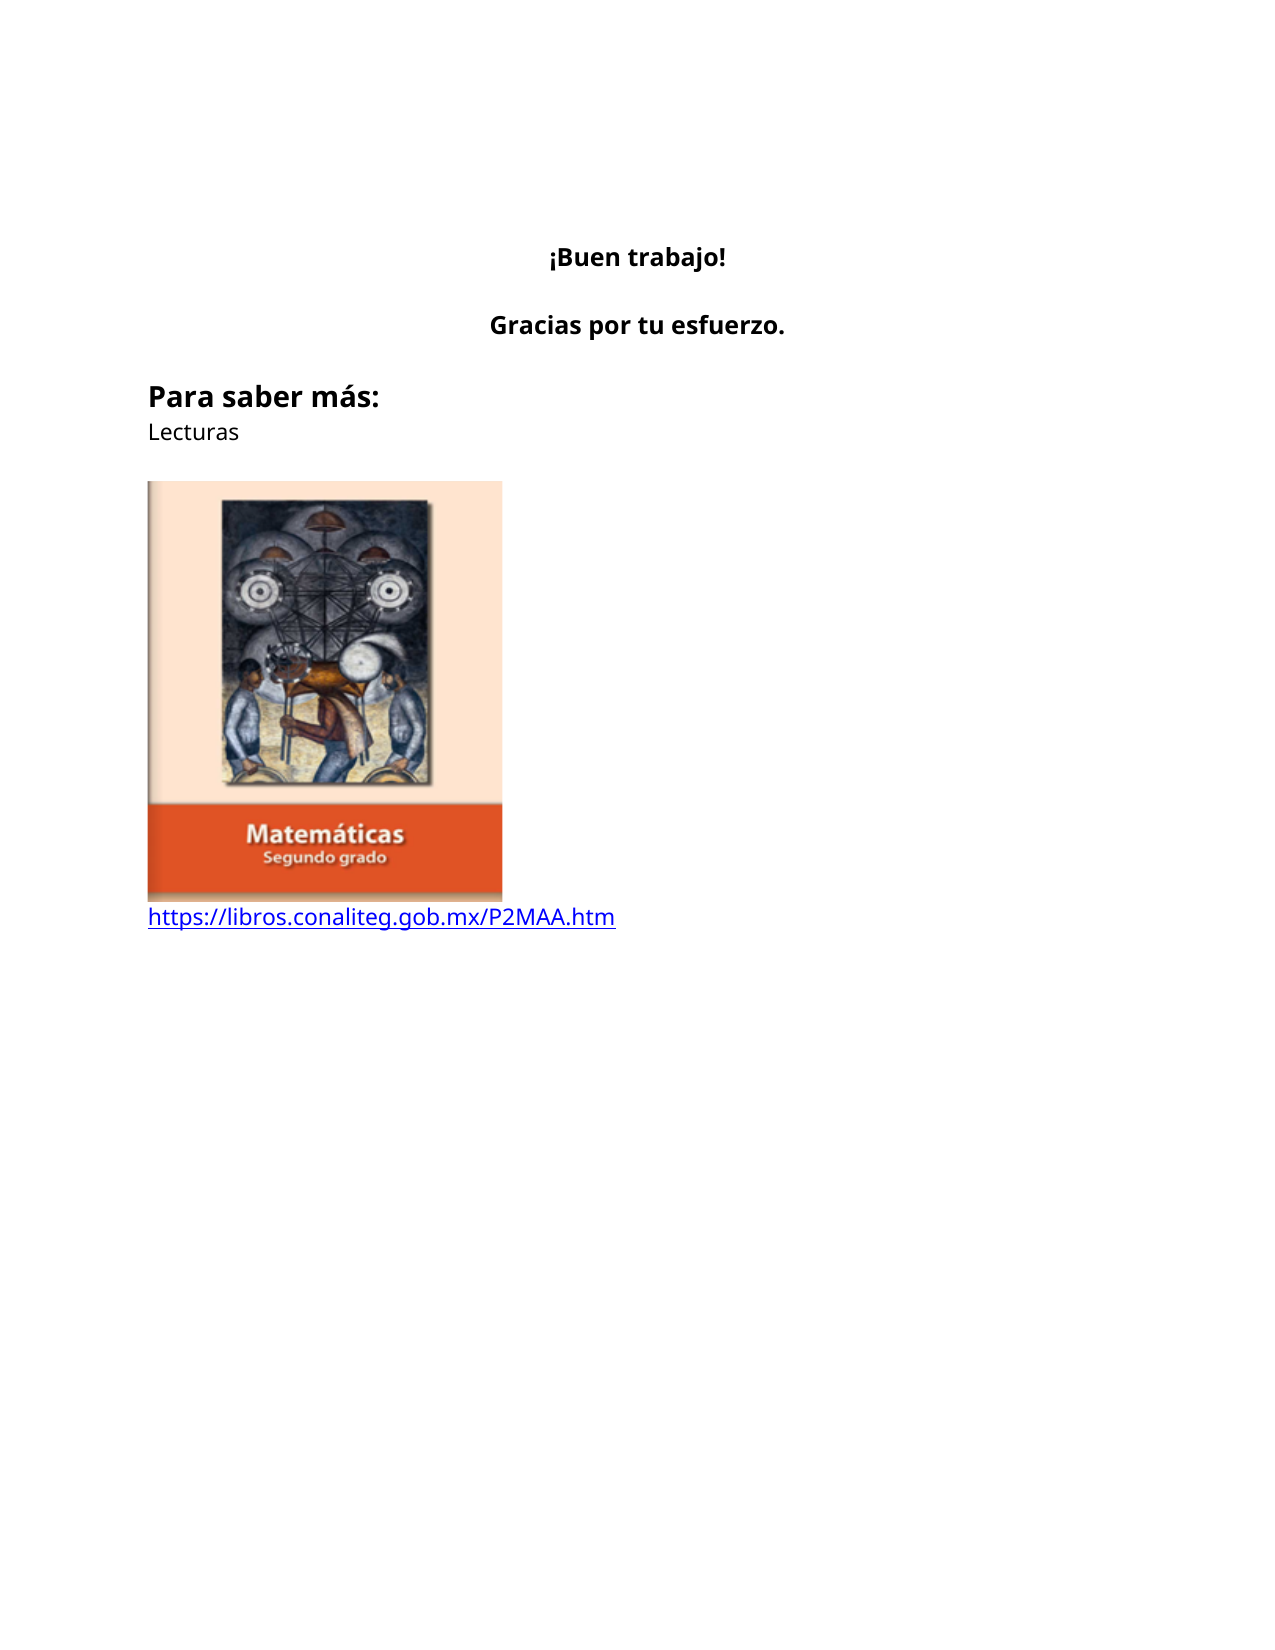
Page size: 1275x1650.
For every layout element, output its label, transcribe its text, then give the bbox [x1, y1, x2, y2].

text https://libros.conaliteg.gob.mx/P2MAA.htm [148, 901, 1127, 932]
text Gracias por tu esfuerzo. [148, 308, 1127, 342]
text ¡Buen trabajo! [148, 240, 1127, 274]
text Para saber más: [148, 376, 1127, 416]
picture [147, 481, 503, 902]
text Lecturas [148, 416, 1127, 447]
